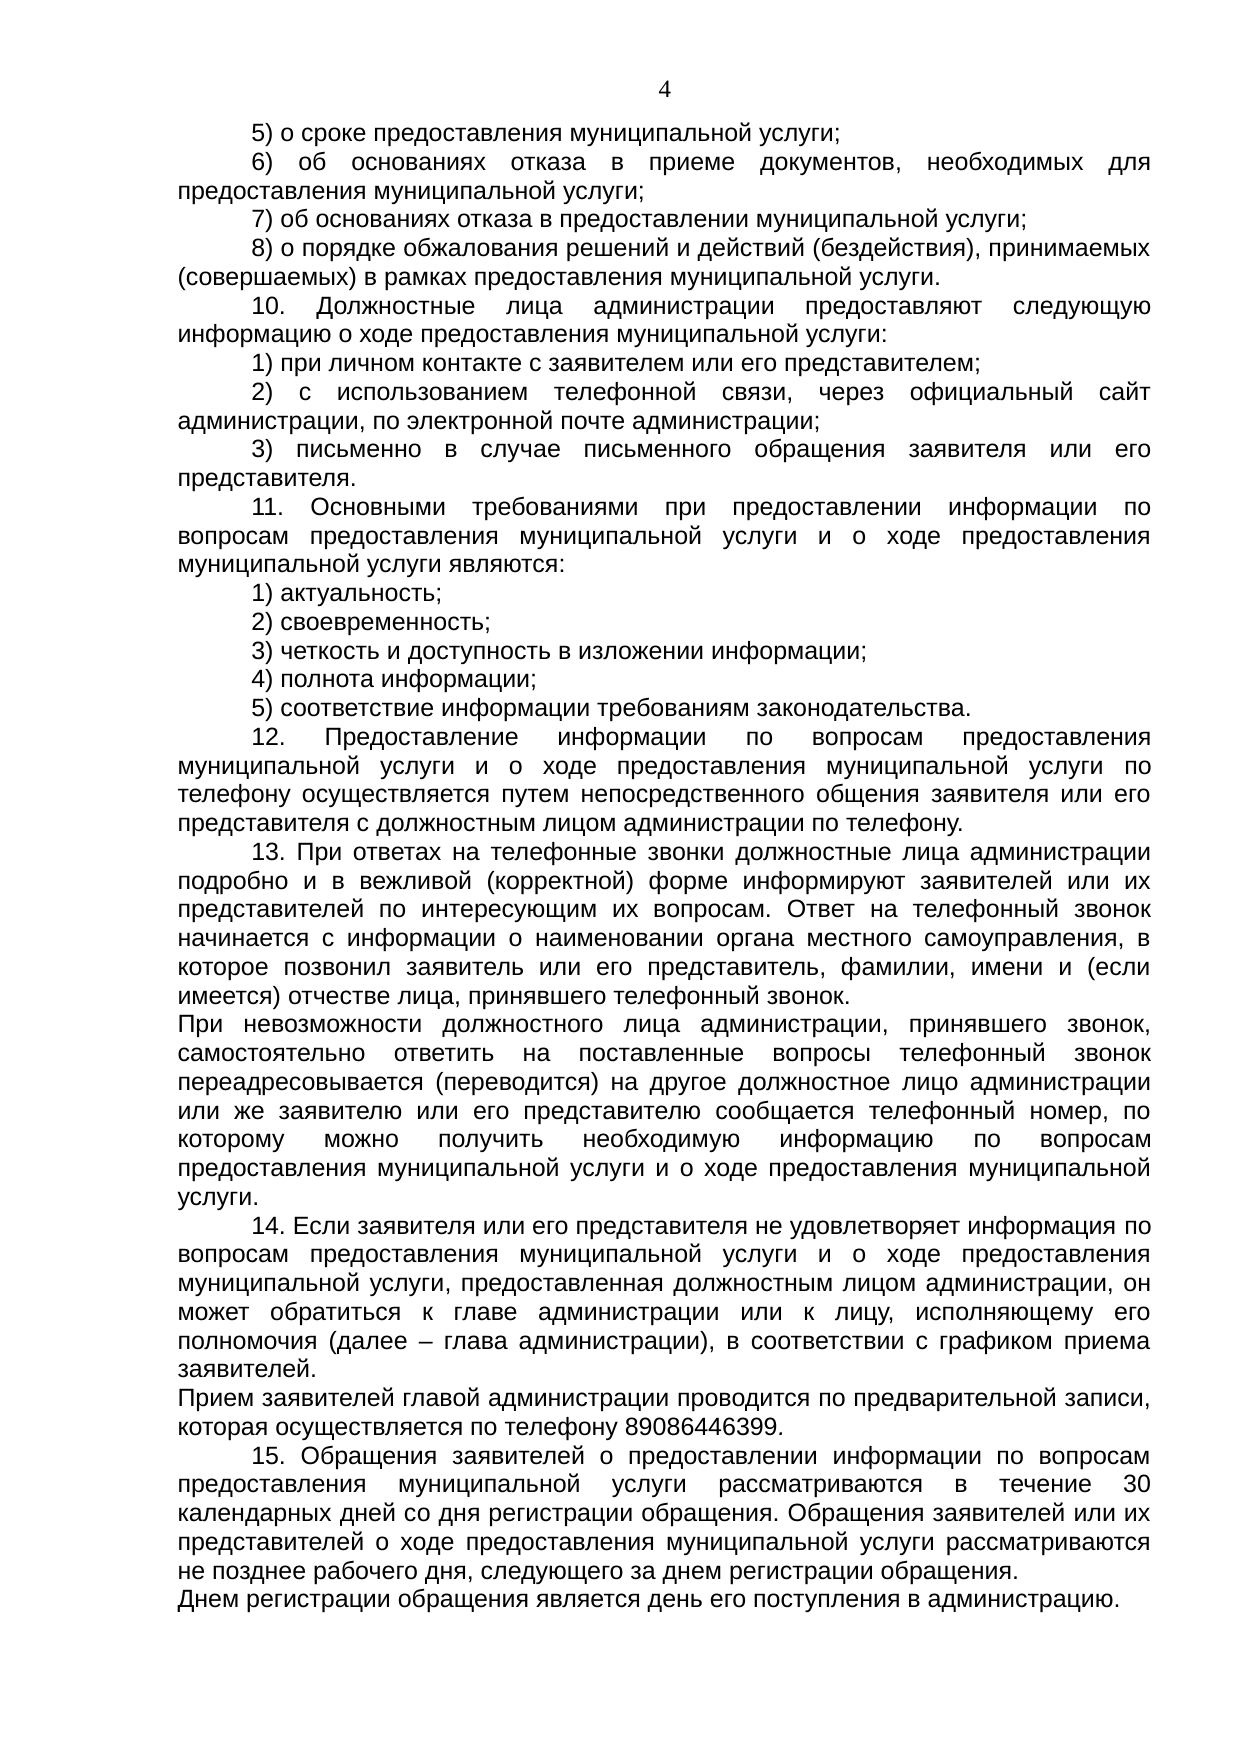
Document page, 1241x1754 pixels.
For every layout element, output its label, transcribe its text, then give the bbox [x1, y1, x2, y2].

text Прием заявителей главой администрации проводится по предварительной записи, которая осуществляется по телефону 89086446399. [177, 1383, 1152, 1441]
text 12. Предоставление информации по вопросам предоставления муниципальной услуги и о ходе предоставления муниципальной услуги по телефону осуществляется путем непосредственного общения заявителя или его представителя с должностным лицом администрации по телефону. [177, 722, 1152, 837]
text 2) с использованием телефонной связи, через официальный сайт администрации, по электронной почте администрации; [177, 377, 1152, 434]
text 10. Должностные лица администрации предоставляют следующую информацию о ходе предоставления муниципальной услуги: [177, 291, 1152, 348]
text 7) об основаниях отказа в предоставлении муниципальной услуги; [177, 204, 1152, 233]
text 5) о сроке предоставления муниципальной услуги; [177, 118, 1152, 147]
text 13. При ответах на телефонные звонки должностные лица администрации подробно и в вежливой (корректной) форме информируют заявителей или их представителей по интересующим их вопросам. Ответ на телефонный звонок начинается с информации о наименовании органа местного самоуправления, в которое позвонил заявитель или его представитель, фамилии, имени и (если имеется) отчестве лица, принявшего телефонный звонок. [177, 837, 1152, 1009]
text 8) о порядке обжалования решений и действий (бездействия), принимаемых (совершаемых) в рамках предоставления муниципальной услуги. [177, 233, 1152, 291]
text 3) четкость и доступность в изложении информации; [177, 636, 1152, 664]
text 6) об основаниях отказа в приеме документов, необходимых для предоставления муниципальной услуги; [177, 147, 1152, 204]
text При невозможности должностного лица администрации, принявшего звонок, самостоятельно ответить на поставленные вопросы телефонный звонок переадресовывается (переводится) на другое должностное лицо администрации или же заявителю или его представителю сообщается телефонный номер, по которому можно получить необходимую информацию по вопросам предоставления муниципальной услуги и о ходе предоставления муниципальной услуги. [177, 1009, 1152, 1211]
text 11. Основными требованиями при предоставлении информации по вопросам предоставления муниципальной услуги и о ходе предоставления муниципальной услуги являются: [177, 492, 1152, 578]
text 15. Обращения заявителей о предоставлении информации по вопросам предоставления муниципальной услуги рассматриваются в течение 30 календарных дней со дня регистрации обращения. Обращения заявителей или их представителей о ходе предоставления муниципальной услуги рассматриваются не позднее рабочего дня, следующего за днем регистрации обращения. [177, 1441, 1152, 1584]
text 4) полнота информации; [177, 664, 1152, 693]
text 3) письменно в случае письменного обращения заявителя или его представителя. [177, 434, 1152, 492]
text 2) своевременность; [177, 607, 1152, 636]
text Днем регистрации обращения является день его поступления в администрацию. [177, 1584, 1152, 1613]
text 1) при личном контакте с заявителем или его представителем; [177, 348, 1152, 377]
text 14. Если заявителя или его представителя не удовлетворяет информация по вопросам предоставления муниципальной услуги и о ходе предоставления муниципальной услуги, предоставленная должностным лицом администрации, он может обратиться к главе администрации или к лицу, исполняющему его полномочия (далее – глава администрации), в соответствии с графиком приема заявителей. [177, 1211, 1152, 1383]
text 1) актуальность; [177, 578, 1152, 607]
text 5) соответствие информации требованиям законодательства. [177, 693, 1152, 722]
